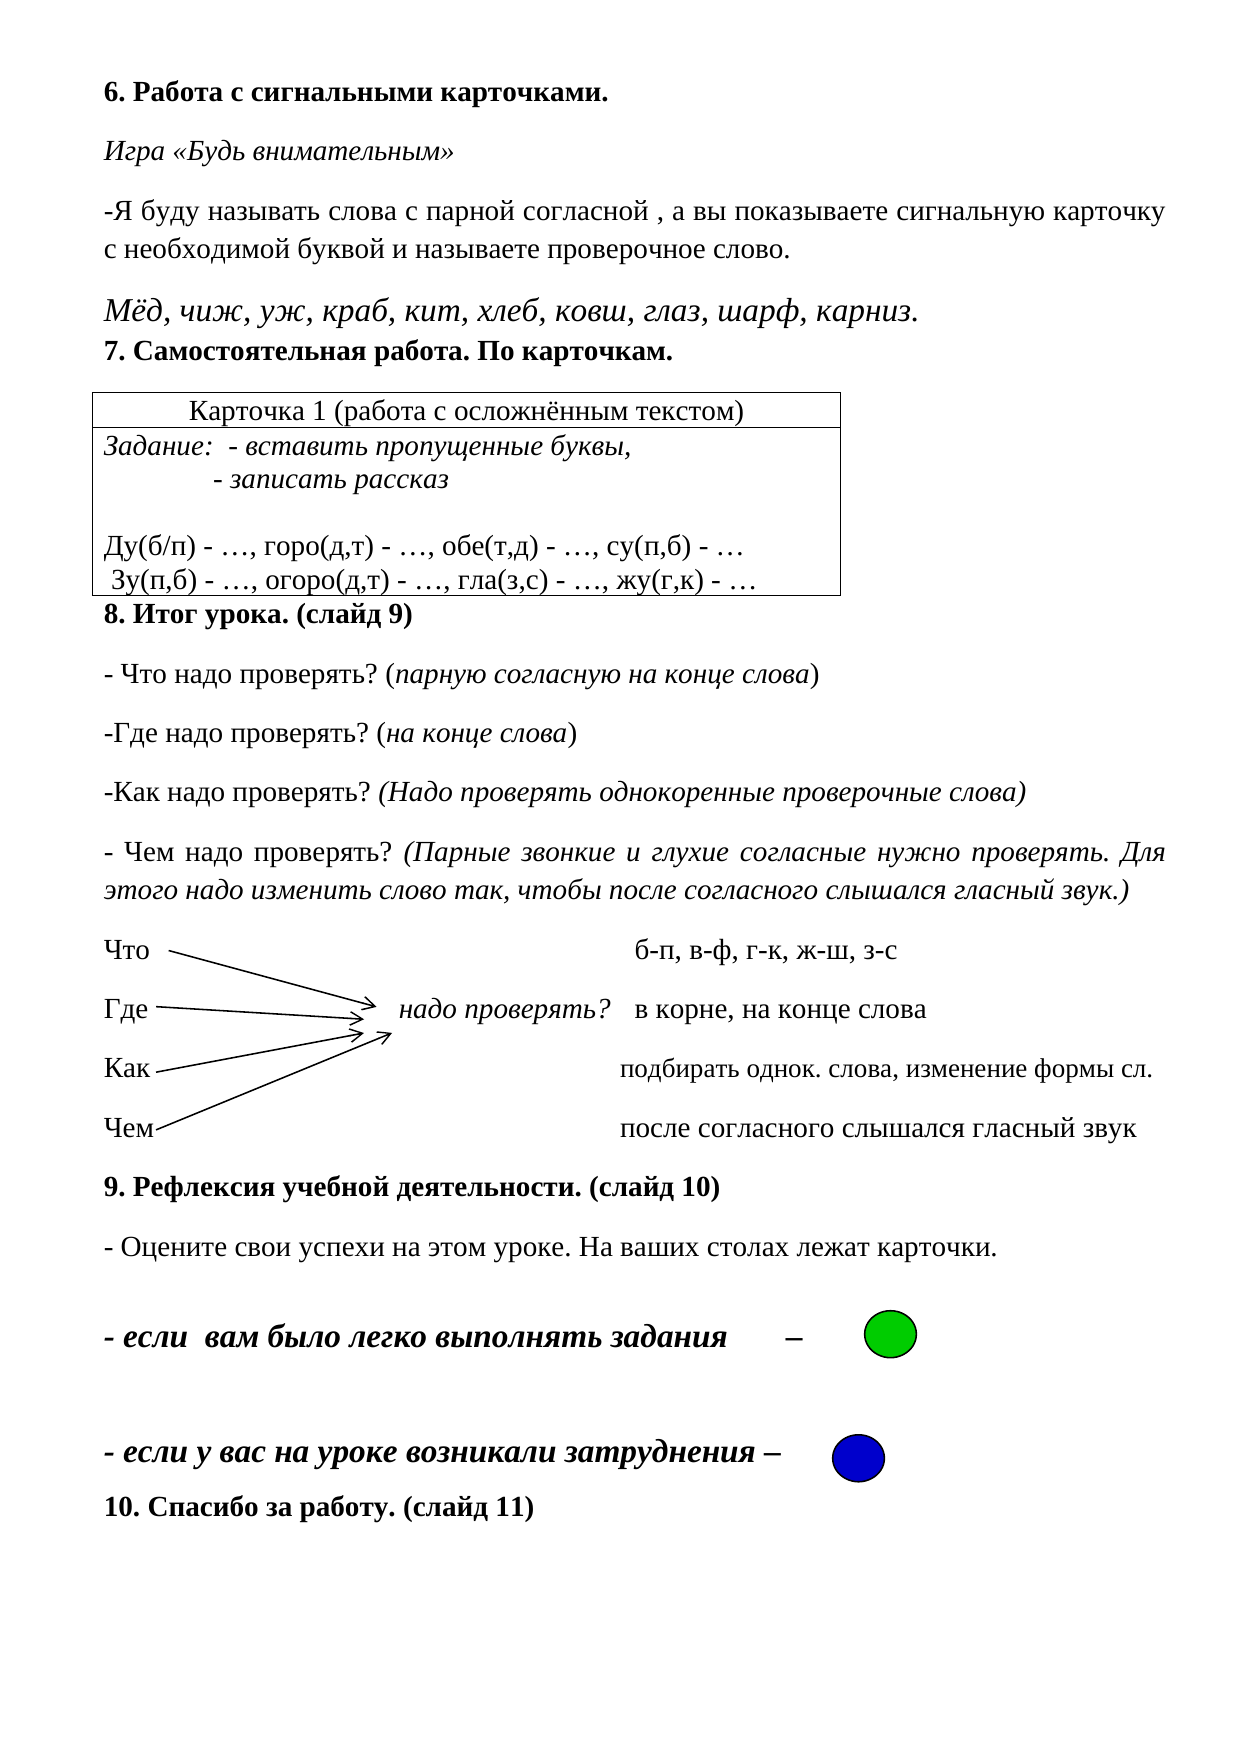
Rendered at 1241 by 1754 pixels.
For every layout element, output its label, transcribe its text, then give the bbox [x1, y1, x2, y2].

text Где надо проверять? в корне, на конце слова [103, 991, 1167, 1025]
table_header Карточка 1 (работа с осложнённым текстом) [93, 393, 840, 427]
text Как подбирать однок. слова, изменение формы сл. [103, 1051, 343, 1084]
text Игра «Будь внимательным» [103, 133, 1167, 167]
text Что б-п, в-ф, г-к, ж-ш, з-с [103, 932, 1167, 965]
text Мёд, чиж, уж, краб, кит, хлеб, ковш, глаз, шарф, карниз. [103, 291, 1167, 329]
text 9. Рефлексия учебной деятельности. (слайд 10) [103, 1169, 1167, 1203]
text -Я буду называть слова с парной согласной , а вы показываете сигнальную карточку с необходимой буквой и называете проверочное слово. [103, 193, 1167, 265]
text 6. Работа с сигнальными карточками. [103, 74, 1167, 107]
text -Как надо проверять? (Надо проверять однокоренные проверочные слова) [103, 774, 1167, 808]
text - Чем надо проверять? (Парные звонкие и глухие согласные нужно проверять. Для этого надо изменить слово так, чтобы после согласного слышался гласный звук.) [103, 834, 1167, 906]
text - если вам было легко выполнять задания – [906, 1317, 1167, 1355]
text - Что надо проверять? (парную согласную на конце слова) [103, 656, 1167, 689]
text 7. Самостоятельная работа. По карточкам. [103, 333, 1167, 366]
text Как подбирать однок. слова, изменение формы сл. [273, 1051, 1167, 1084]
text 10. Спасибо за работу. (слайд 11) [103, 1489, 1167, 1523]
text -Где надо проверять? (на конце слова) [103, 715, 1167, 749]
text - если вам было легко выполнять задания – [103, 1317, 875, 1355]
text Чем после согласного слышался гласный звук [103, 1110, 1167, 1143]
table_cell Задание: - вставить пропущенные буквы, - записать рассказ Ду(б/п) - …, горо(д,т) - …, обе(т,д) - …, су(п,б) - … Зу(п,б) - …, огоро(д,т) - …, гла(з,с) - …, жу(г,к) - … [93, 428, 840, 595]
text - Оцените свои успехи на этом уроке. На ваших столах лежат карточки. [103, 1229, 1167, 1262]
text - если у вас на уроке возникали затруднения – [103, 1432, 1167, 1470]
text 8. Итог урока. (слайд 9) [103, 596, 1167, 630]
